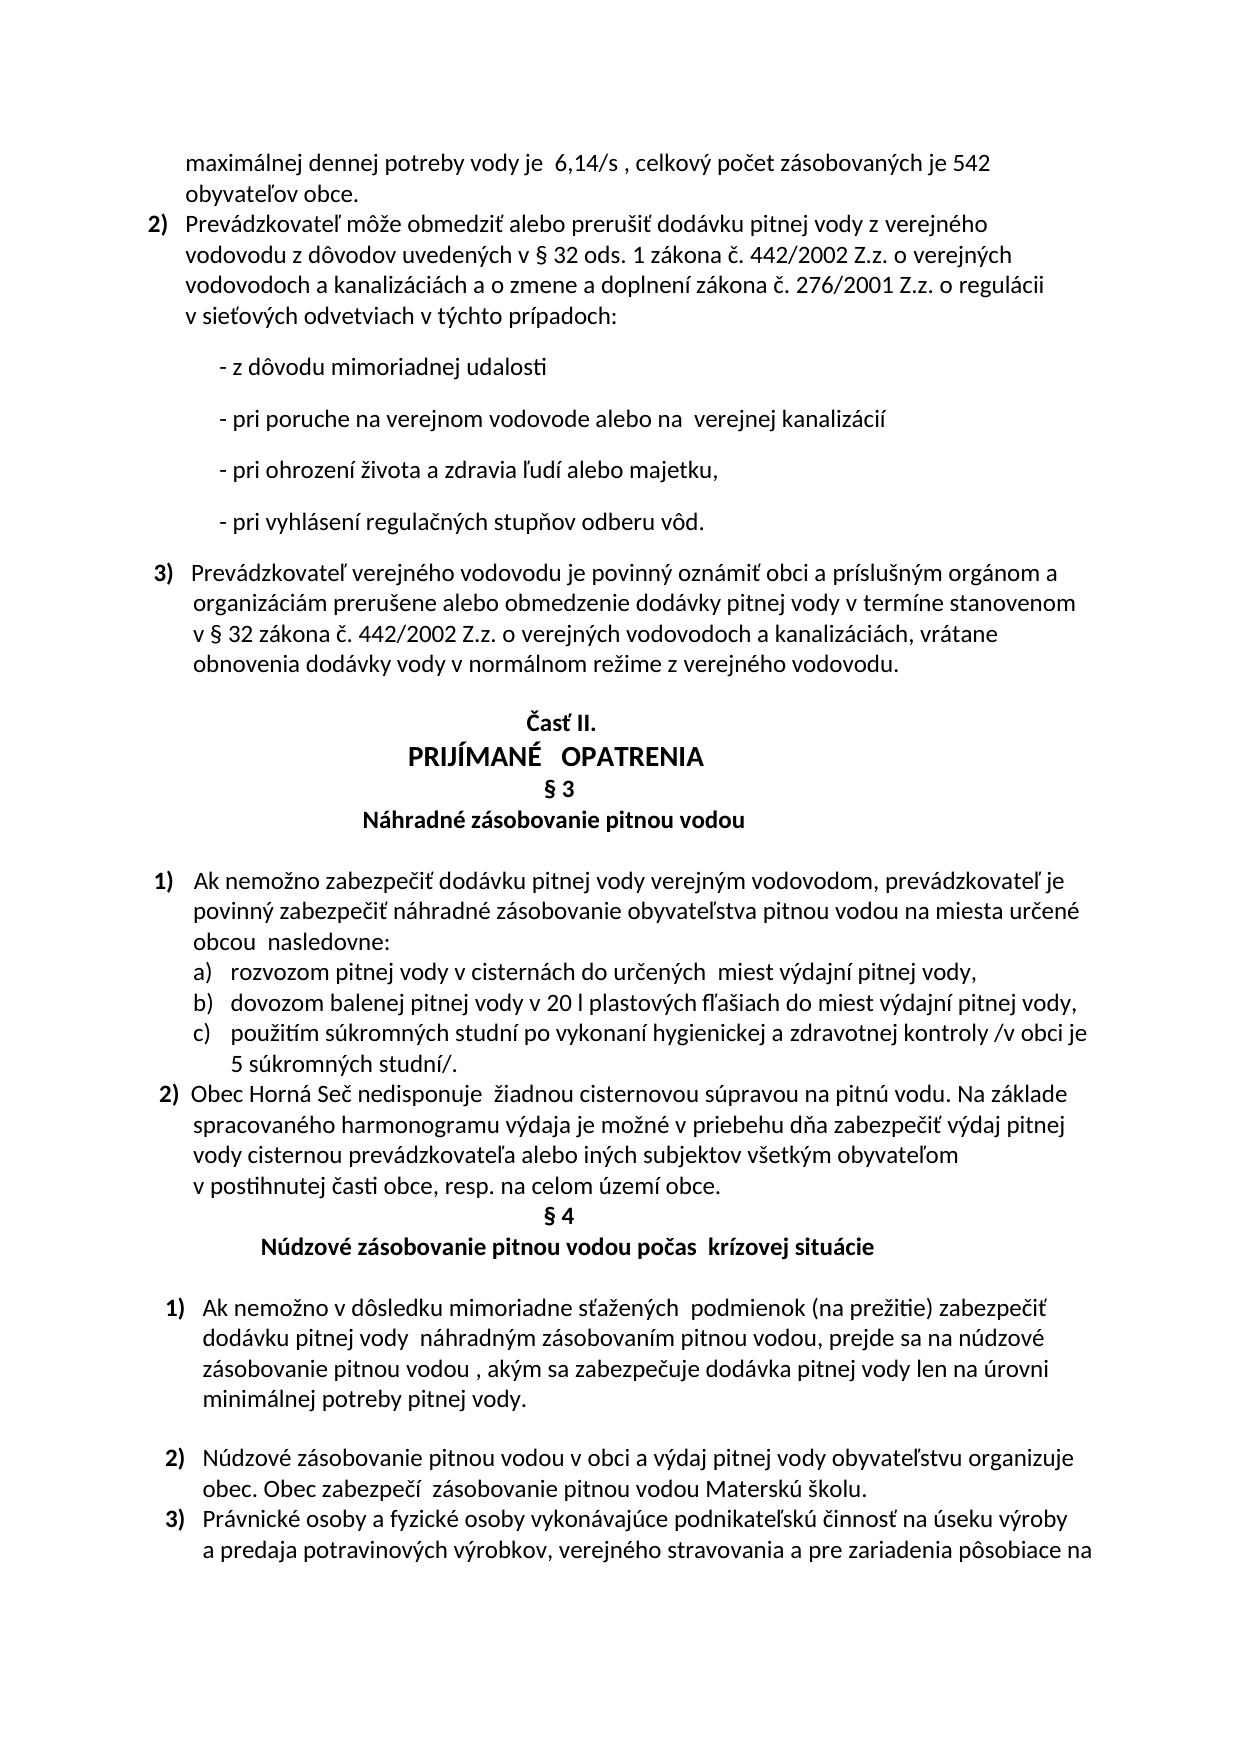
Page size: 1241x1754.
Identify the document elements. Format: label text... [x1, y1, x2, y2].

text - pri ohrození života a zdravia ľudí alebo majetku, [185, 454, 1093, 485]
text 3) Prevádzkovateľ verejného vodovodu je povinný oznámiť obci a príslušným orgánom a [148, 557, 1093, 587]
text - pri poruche na verejnom vodovode alebo na verejnej kanalizácií [185, 403, 1093, 433]
text § 3 [148, 773, 1093, 804]
text v postihnutej časti obce, resp. na celom území obce. [148, 1170, 1093, 1201]
list Ak nemožno v dôsledku mimoriadne sťažených podmienok (na prežitie) zabezpečiť [165, 1292, 1093, 1323]
text PRIJÍMANÉ OPATRENIA [148, 738, 1093, 773]
text dodávku pitnej vody náhradným zásobovaním pitnou vodou, prejde sa na núdzové zásobovanie pitnou vodou , akým sa zabezpečuje dodávka pitnej vody len na úrovni minimálnej potreby pitnej vody. [202, 1323, 1093, 1414]
text - pri vyhlásení regulačných stupňov odberu vôd. [185, 506, 1093, 536]
list použitím súkromných studní po vykonaní hygienickej a zdravotnej kontroly /v obci je 5 súkromných studní/. [193, 1017, 1093, 1078]
text 2) Obec Horná Seč nedisponuje žiadnou cisternovou súpravou na pitnú vodu. Na základe [148, 1078, 1093, 1109]
list rozvozom pitnej vody v cisternách do určených miest výdajní pitnej vody, [193, 956, 1093, 987]
text obnovenia dodávky vody v normálnom režime z verejného vodovodu. [148, 648, 1093, 679]
list Prevádzkovateľ môže obmedziť alebo prerušiť dodávku pitnej vody z verejného vodovodu z dôvodov uvedených v § 32 ods. 1 zákona č. 442/2002 Z.z. o verejných vodovodoch a kanalizáciách a o zmene a doplnení zákona č. 276/2001 Z.z. o regulácii v sieťových odvetviach v týchto prípadoch: [148, 209, 1093, 331]
text § 4 [148, 1201, 1093, 1231]
text obcou nasledovne: [148, 926, 1093, 956]
text Náhradné zásobovanie pitnou vodou [148, 804, 1093, 834]
list Núdzové zásobovanie pitnou vodou v obci a výdaj pitnej vody obyvateľstvu organizuje obec. Obec zabezpečí zásobovanie pitnou vodou Materskú školu. [165, 1442, 1093, 1503]
text Časť II. [148, 707, 1093, 738]
text organizáciám prerušene alebo obmedzenie dodávky pitnej vody v termíne stanovenom [148, 587, 1093, 618]
text povinný zabezpečiť náhradné zásobovanie obyvateľstva pitnou vodou na miesta určené [148, 895, 1093, 926]
text - z dôvodu mimoriadnej udalosti [185, 352, 1093, 382]
text Núdzové zásobovanie pitnou vodou počas krízovej situácie [148, 1231, 1093, 1262]
text spracovaného harmonogramu výdaja je možné v priebehu dňa zabezpečiť výdaj pitnej [148, 1109, 1093, 1139]
list dovozom balenej pitnej vody v 20 l plastových fľašiach do miest výdajní pitnej vody, [193, 987, 1093, 1017]
text vody cisternou prevádzkovateľa alebo iných subjektov všetkým obyvateľom [148, 1139, 1093, 1170]
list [165, 1503, 1093, 1564]
text v § 32 zákona č. 442/2002 Z.z. o verejných vodovodoch a kanalizáciách, vrátane [148, 618, 1093, 648]
text 1) Ak nemožno zabezpečiť dodávku pitnej vody verejným vodovodom, prevádzkovateľ je [148, 865, 1093, 895]
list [148, 148, 1093, 209]
